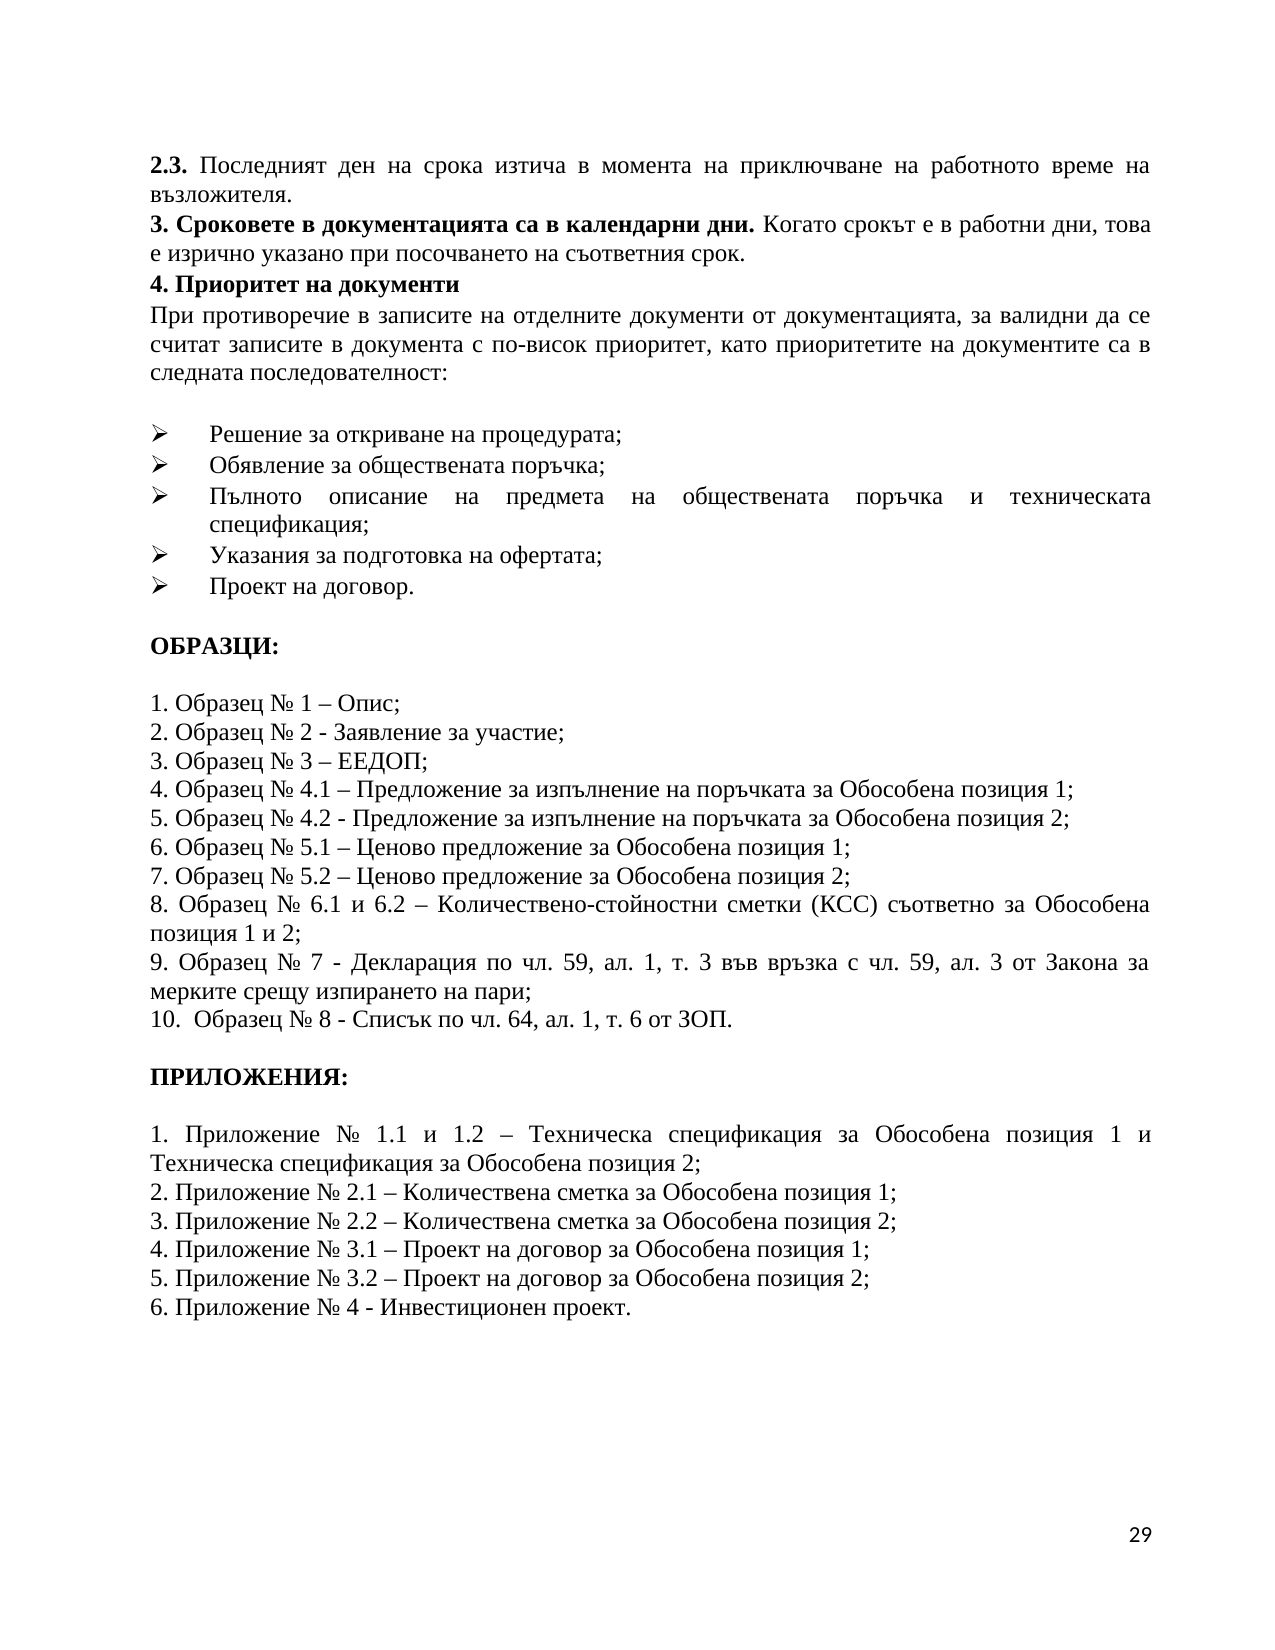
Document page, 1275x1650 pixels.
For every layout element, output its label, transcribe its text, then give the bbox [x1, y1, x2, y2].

text При противоречие в записите на отделните документи от документацията, за валидни да се считат записите в документа с по-висок приоритет, като приоритетите на документите са в следната последователност: [150, 300, 1152, 386]
text 2.3. Последният ден на срока изтича в момента на приключване на работното време на възложителя. [150, 150, 1152, 207]
text 3. Сроковете в документацията са в календарни дни. Когато срокът е в работни дни, това е изрично указано при посочването на съответния срок. [150, 209, 1152, 267]
list Решение за откриване на процедурата; [150, 419, 1152, 448]
list Пълното описание на предмета на обществената поръчка и техническата спецификация; [150, 481, 1152, 538]
text 7. Образец № 5.2 – Ценово предложение за Обособена позиция 2; [150, 861, 1152, 889]
text 9. Образец № 7 - Декларация по чл. 59, ал. 1, т. 3 във връзка с чл. 59, ал. 3 от Закона за мерките срещу изпирането на пари; [150, 947, 1152, 1004]
text ПРИЛОЖЕНИЯ: [150, 1062, 1152, 1091]
text 4. Образец № 4.1 – Предложение за изпълнение на поръчката за Обособена позиция 1; [150, 774, 1152, 803]
text 4. Приоритет на документи [150, 269, 1152, 298]
list Проект на договор. [150, 571, 1152, 600]
list Обявление за обществената поръчка; [150, 450, 1152, 479]
text 2. Образец № 2 - Заявление за участие; [150, 717, 1152, 746]
text 3. Образец № 3 – ЕЕДОП; [150, 746, 1152, 774]
text 5. Образец № 4.2 - Предложение за изпълнение на поръчката за Обособена позиция 2; [150, 803, 1152, 832]
text 1. Приложение № 1.1 и 1.2 – Техническа спецификация за Обособена позиция 1 и Техническа спецификация за Обособена позиция 2; [150, 1119, 1152, 1177]
text 10. Образец № 8 - Списък по чл. 64, ал. 1, т. 6 от ЗОП. [150, 1004, 1152, 1033]
text 6. Приложение № 4 - Инвестиционен проект. [150, 1292, 1152, 1321]
text 5. Приложение № 3.2 – Проект на договор за Обособена позиция 2; [150, 1263, 1152, 1292]
text 1. Образец № 1 – Опис; [150, 688, 1152, 717]
list Указания за подготовка на офертата; [150, 540, 1152, 569]
text 6. Образец № 5.1 – Ценово предложение за Обособена позиция 1; [150, 832, 1152, 861]
text 2. Приложение № 2.1 – Количествена сметка за Обособена позиция 1; [150, 1177, 1152, 1206]
text ОБРАЗЦИ: [150, 631, 1152, 659]
text 4. Приложение № 3.1 – Проект на договор за Обособена позиция 1; [150, 1234, 1152, 1263]
text 3. Приложение № 2.2 – Количествена сметка за Обособена позиция 2; [150, 1206, 1152, 1234]
text 8. Образец № 6.1 и 6.2 – Количествено-стойностни сметки (КСС) съответно за Обособена позиция 1 и 2; [150, 889, 1152, 947]
